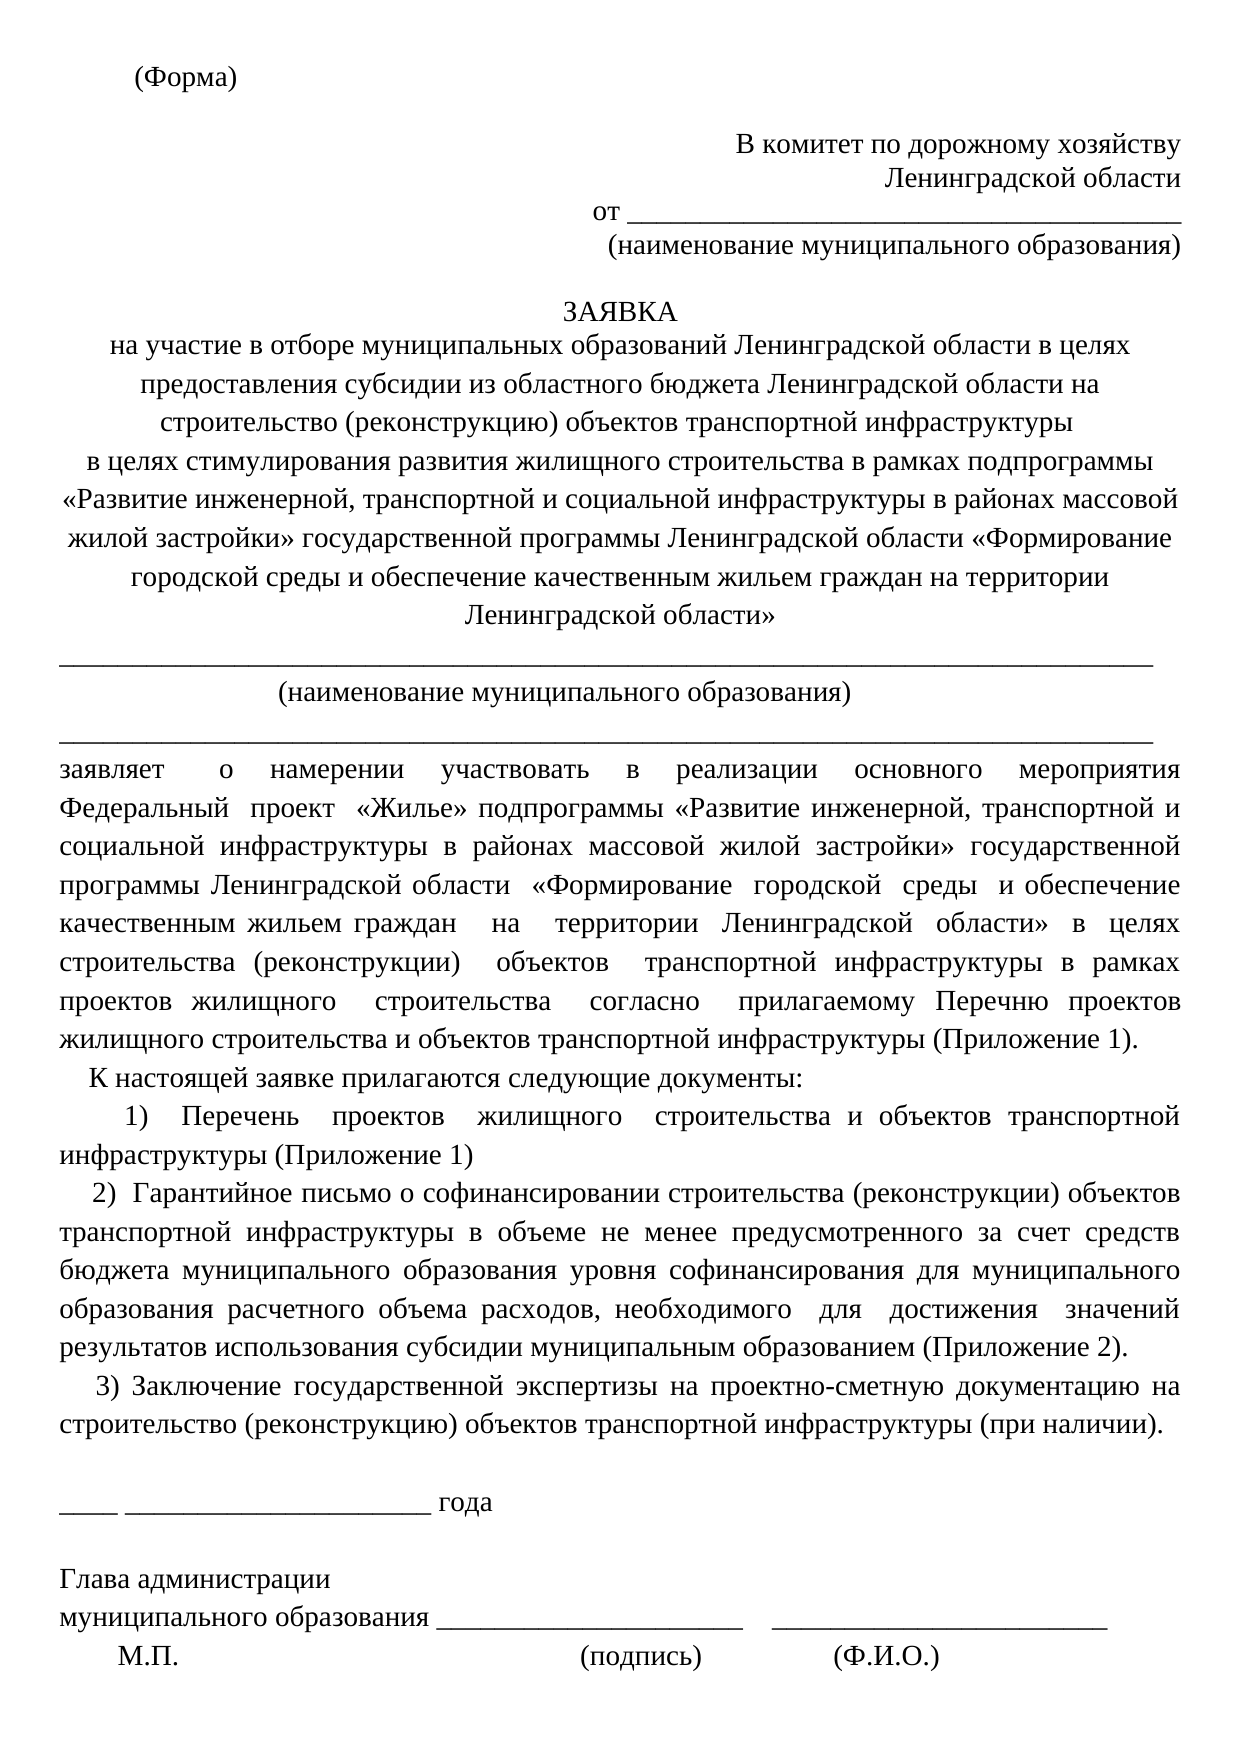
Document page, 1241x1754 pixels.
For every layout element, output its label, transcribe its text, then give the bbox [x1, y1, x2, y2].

text муниципального образования _____________________ _______________________ [59, 1599, 1181, 1633]
text ЗАЯВКА [59, 294, 1181, 327]
text К настоящей заявке прилагаются следующие документы: [59, 1060, 1181, 1093]
text В комитет по дорожному хозяйству [59, 126, 1181, 160]
text М.П. (подпись) (Ф.И.О.) [59, 1638, 1181, 1671]
text 1) Перечень проектов жилищного строительства и объектов транспортной инфраструктуры (Приложение 1) [59, 1098, 1181, 1170]
text Глава администрации [59, 1561, 1181, 1594]
text 2) Гарантийное письмо о софинансировании строительства (реконструкции) объектов транспортной инфраструктуры в объеме не менее предусмотренного за счет средств бюджета муниципального образования уровня софинансирования для муниципального образования расчетного объема расходов, необходимого для достижения значений результатов использования субсидии муниципальным образованием (Приложение 2). [59, 1175, 1181, 1363]
text (Форма) [59, 59, 1181, 93]
text ___________________________________________________________________________ [59, 636, 1181, 669]
text от ______________________________________ [59, 193, 1181, 227]
text (наименование муниципального образования) [59, 674, 1181, 708]
text 3) Заключение государственной экспертизы на проектно-сметную документацию на строительство (реконструкцию) объектов транспортной инфраструктуры (при наличии). [59, 1368, 1181, 1440]
text ___________________________________________________________________________ [59, 713, 1181, 746]
text заявляет о намерении участвовать в реализации основного мероприятия Федеральный проект «Жилье» подпрограммы «Развитие инженерной, транспортной и социальной инфраструктуры в районах массовой жилой застройки» государственной программы Ленинградской области «Формирование городской среды и обеспечение качественным жильем граждан на территории Ленинградской области» в целях строительства (реконструкции) объектов транспортной инфраструктуры в рамках проектов жилищного строительства согласно прилагаемому Перечню проектов жилищного строительства и объектов транспортной инфраструктуры (Приложение 1). [59, 751, 1181, 1055]
text (наименование муниципального образования) [59, 227, 1181, 260]
text Ленинградской области [59, 160, 1181, 193]
text ____ _____________________ года [59, 1484, 1181, 1517]
text на участие в отборе муниципальных образований Ленинградской области в целях предоставления субсидии из областного бюджета Ленинградской области на строительство (реконструкцию) объектов транспортной инфраструктуры в целях стимулирования развития жилищного строительства в рамках подпрограммы «Развитие инженерной, транспортной и социальной инфраструктуры в районах массовой жилой застройки» государственной программы Ленинградской области «Формирование городской среды и обеспечение качественным жильем граждан на территории Ленинградской области» [59, 327, 1181, 631]
